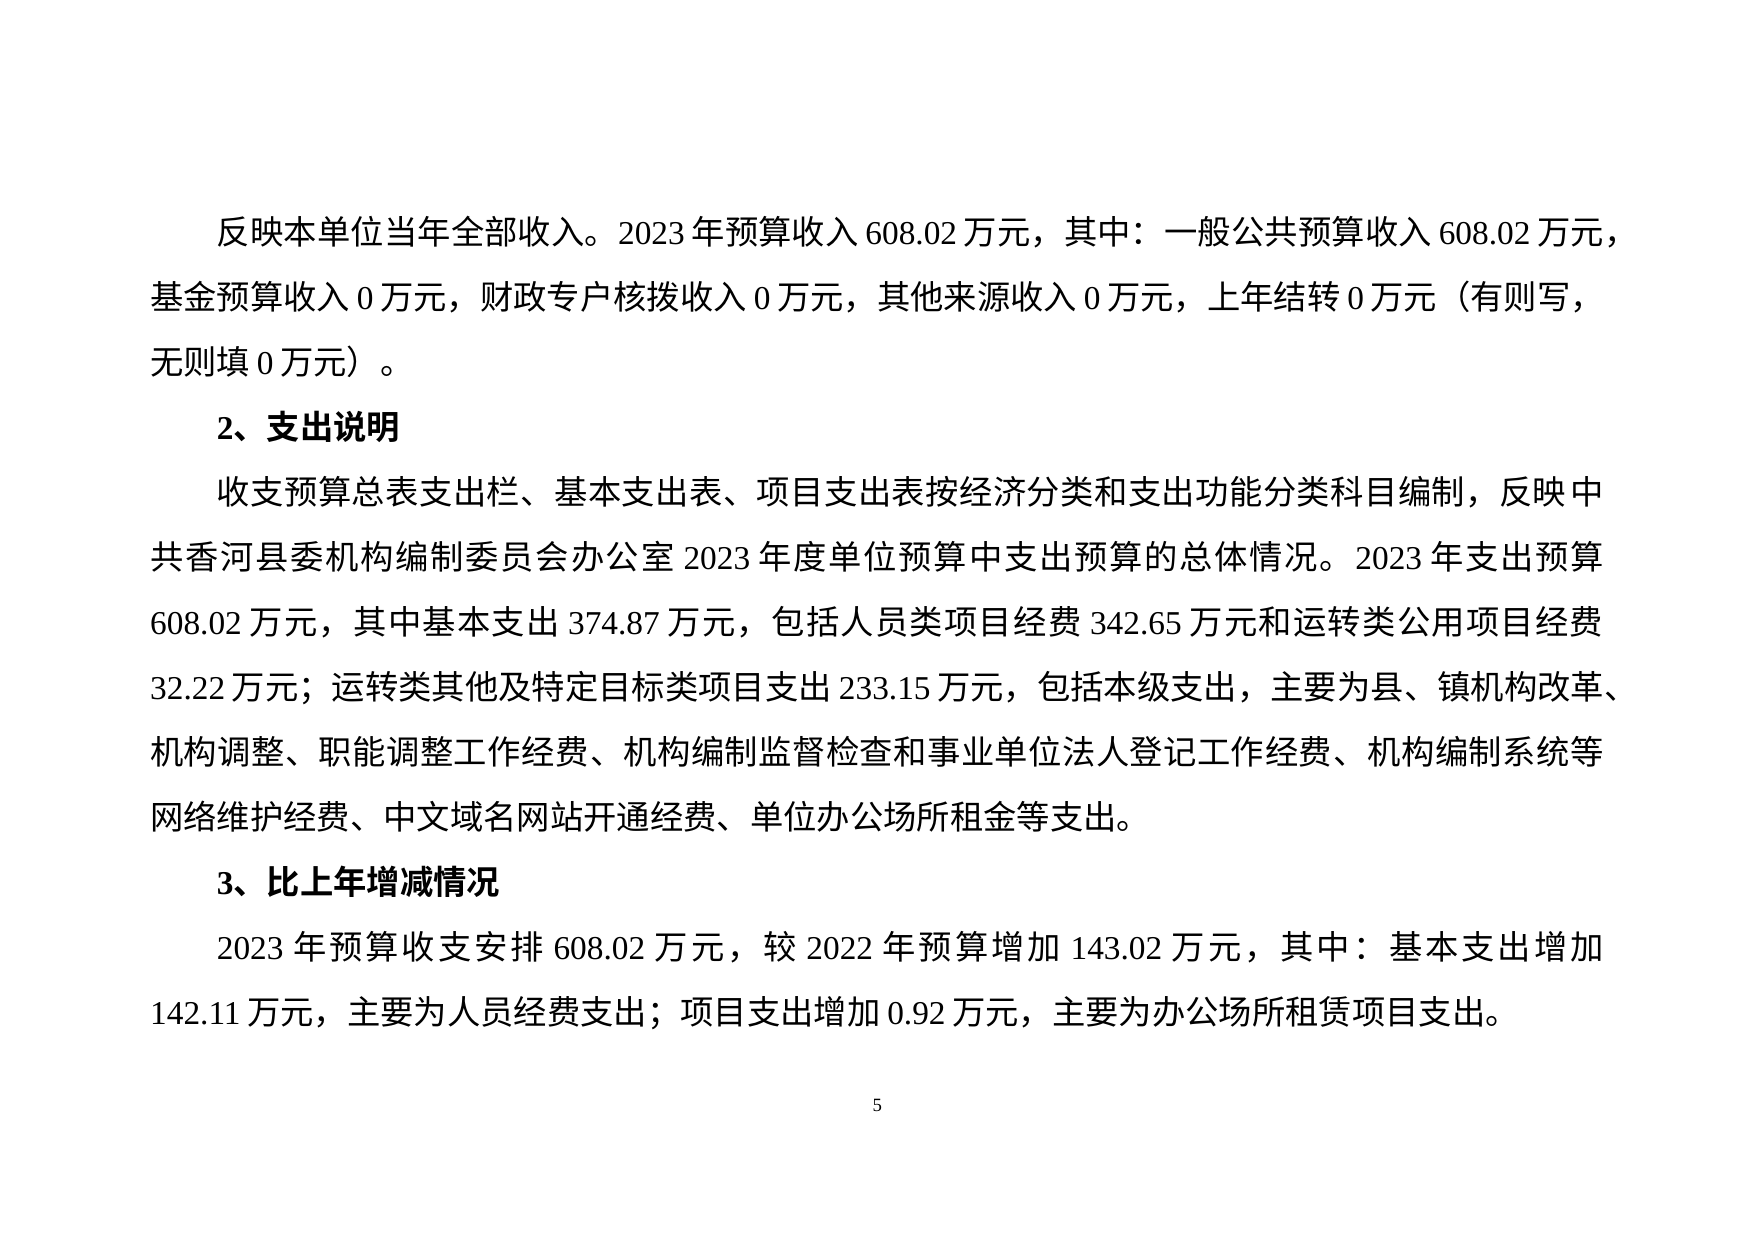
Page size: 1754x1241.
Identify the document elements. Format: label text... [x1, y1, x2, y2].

text 2、支出说明 [150, 393, 1604, 458]
text 收支预算总表支出栏、基本支出表、项目支出表按经济分类和支出功能分类科目编制，反映中共香河县委机构编制委员会办公室2023年度单位预算中支出预算的总体情况。2023年支出预算608.02万元，其中基本支出374.87万元，包括人员类项目经费342.65万元和运转类公用项目经费32.22万元；运转类其他及特定目标类项目支出233.15万元，包括本级支出，主要为县、镇机构改革、机构调整、职能调整工作经费、机构编制监督检查和事业单位法人登记工作经费、机构编制系统等网络维护经费、中文域名网站开通经费、单位办公场所租金等支出。 [150, 458, 1604, 848]
text 3、比上年增减情况 [150, 848, 1604, 913]
text 2023年预算收支安排608.02万元，较2022年预算增加143.02万元，其中：基本支出增加142.11万元，主要为人员经费支出；项目支出增加0.92万元，主要为办公场所租赁项目支出。 [150, 913, 1604, 1043]
text 反映本单位当年全部收入。2023年预算收入608.02万元，其中：一般公共预算收入608.02万元，基金预算收入0万元，财政专户核拨收入0万元，其他来源收入0万元，上年结转0万元（有则写，无则填0万元）。 [150, 198, 1604, 393]
